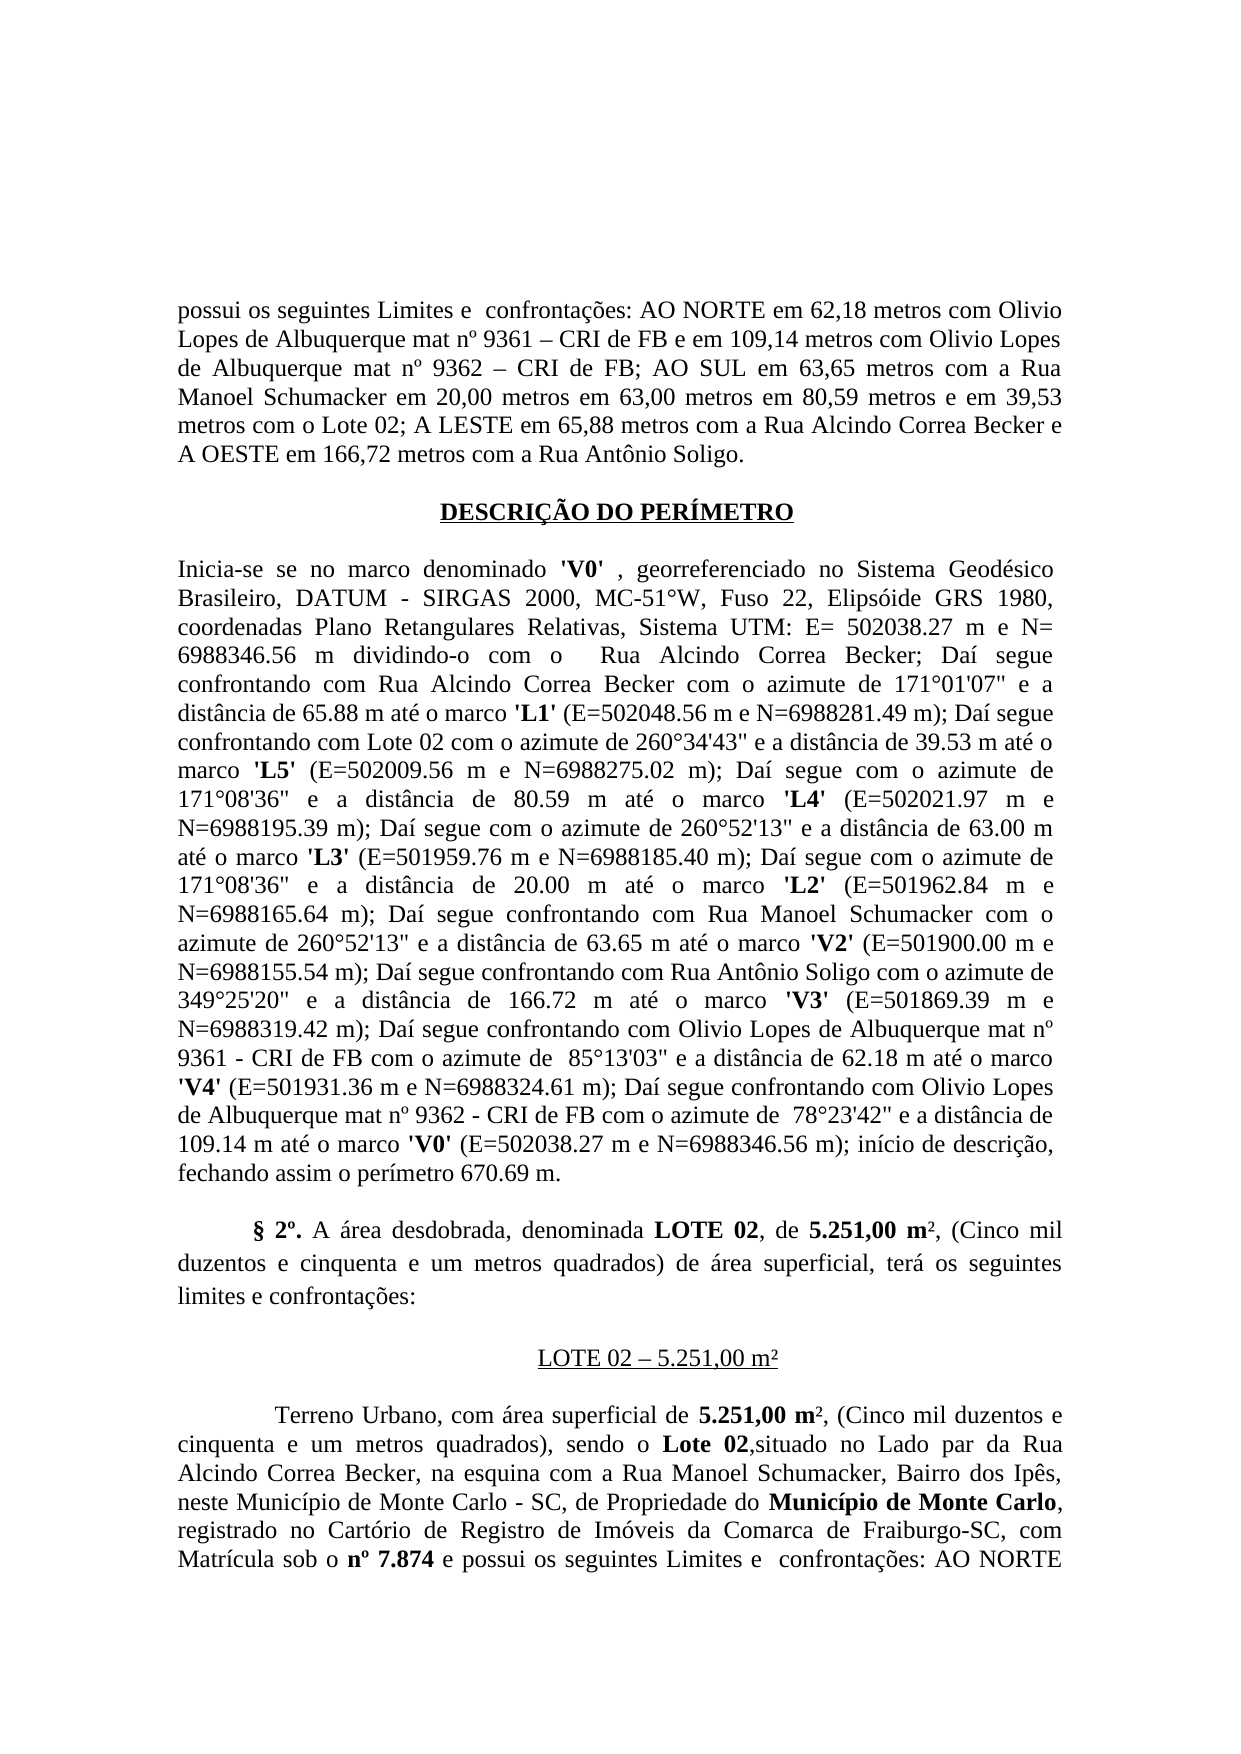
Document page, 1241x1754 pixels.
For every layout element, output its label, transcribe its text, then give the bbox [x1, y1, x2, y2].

text LOTE 02 – 5.251,00 m² [177, 1343, 1063, 1372]
text Inicia-se se no marco denominado 'V0' , georreferenciado no Sistema Geodésico Brasileiro, DATUM - SIRGAS 2000, MC-51°W, Fuso 22, Elipsóide GRS 1980, coordenadas Plano Retangulares Relativas, Sistema UTM: E= 502038.27 m e N= 6988346.56 m dividindo-o com o Rua Alcindo Correa Becker; Daí segue confrontando com Rua Alcindo Correa Becker com o azimute de 171°01'07" e a distância de 65.88 m até o marco 'L1' (E=502048.56 m e N=6988281.49 m); Daí segue confrontando com Lote 02 com o azimute de 260°34'43" e a distância de 39.53 m até o marco 'L5' (E=502009.56 m e N=6988275.02 m); Daí segue com o azimute de 171°08'36" e a distância de 80.59 m até o marco 'L4' (E=502021.97 m e N=6988195.39 m); Daí segue com o azimute de 260°52'13" e a distância de 63.00 m até o marco 'L3' (E=501959.76 m e N=6988185.40 m); Daí segue com o azimute de 171°08'36" e a distância de 20.00 m até o marco 'L2' (E=501962.84 m e N=6988165.64 m); Daí segue confrontando com Rua Manoel Schumacker com o azimute de 260°52'13" e a distância de 63.65 m até o marco 'V2' (E=501900.00 m e N=6988155.54 m); Daí segue confrontando com Rua Antônio Soligo com o azimute de 349°25'20" e a distância de 166.72 m até o marco 'V3' (E=501869.39 m e N=6988319.42 m); Daí segue confrontando com Olivio Lopes de Albuquerque mat nº 9361 - CRI de FB com o azimute de 85°13'03" e a distância de 62.18 m até o marco 'V4' (E=501931.36 m e N=6988324.61 m); Daí segue confrontando com Olivio Lopes de Albuquerque mat nº 9362 - CRI de FB com o azimute de 78°23'42" e a distância de 109.14 m até o marco 'V0' (E=502038.27 m e N=6988346.56 m); início de descrição, fechando assim o perímetro 670.69 m. [177, 554, 1054, 1187]
text DESCRIÇÃO DO PERÍMETRO [277, 497, 957, 525]
text § 2º. A área desdobrada, denominada LOTE 02, de 5.251,00 m², (Cinco mil duzentos e cinquenta e um metros quadrados) de área superficial, terá os seguintes limites e confrontações: [177, 1215, 1063, 1310]
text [177, 1401, 1063, 1573]
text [177, 295, 1063, 468]
